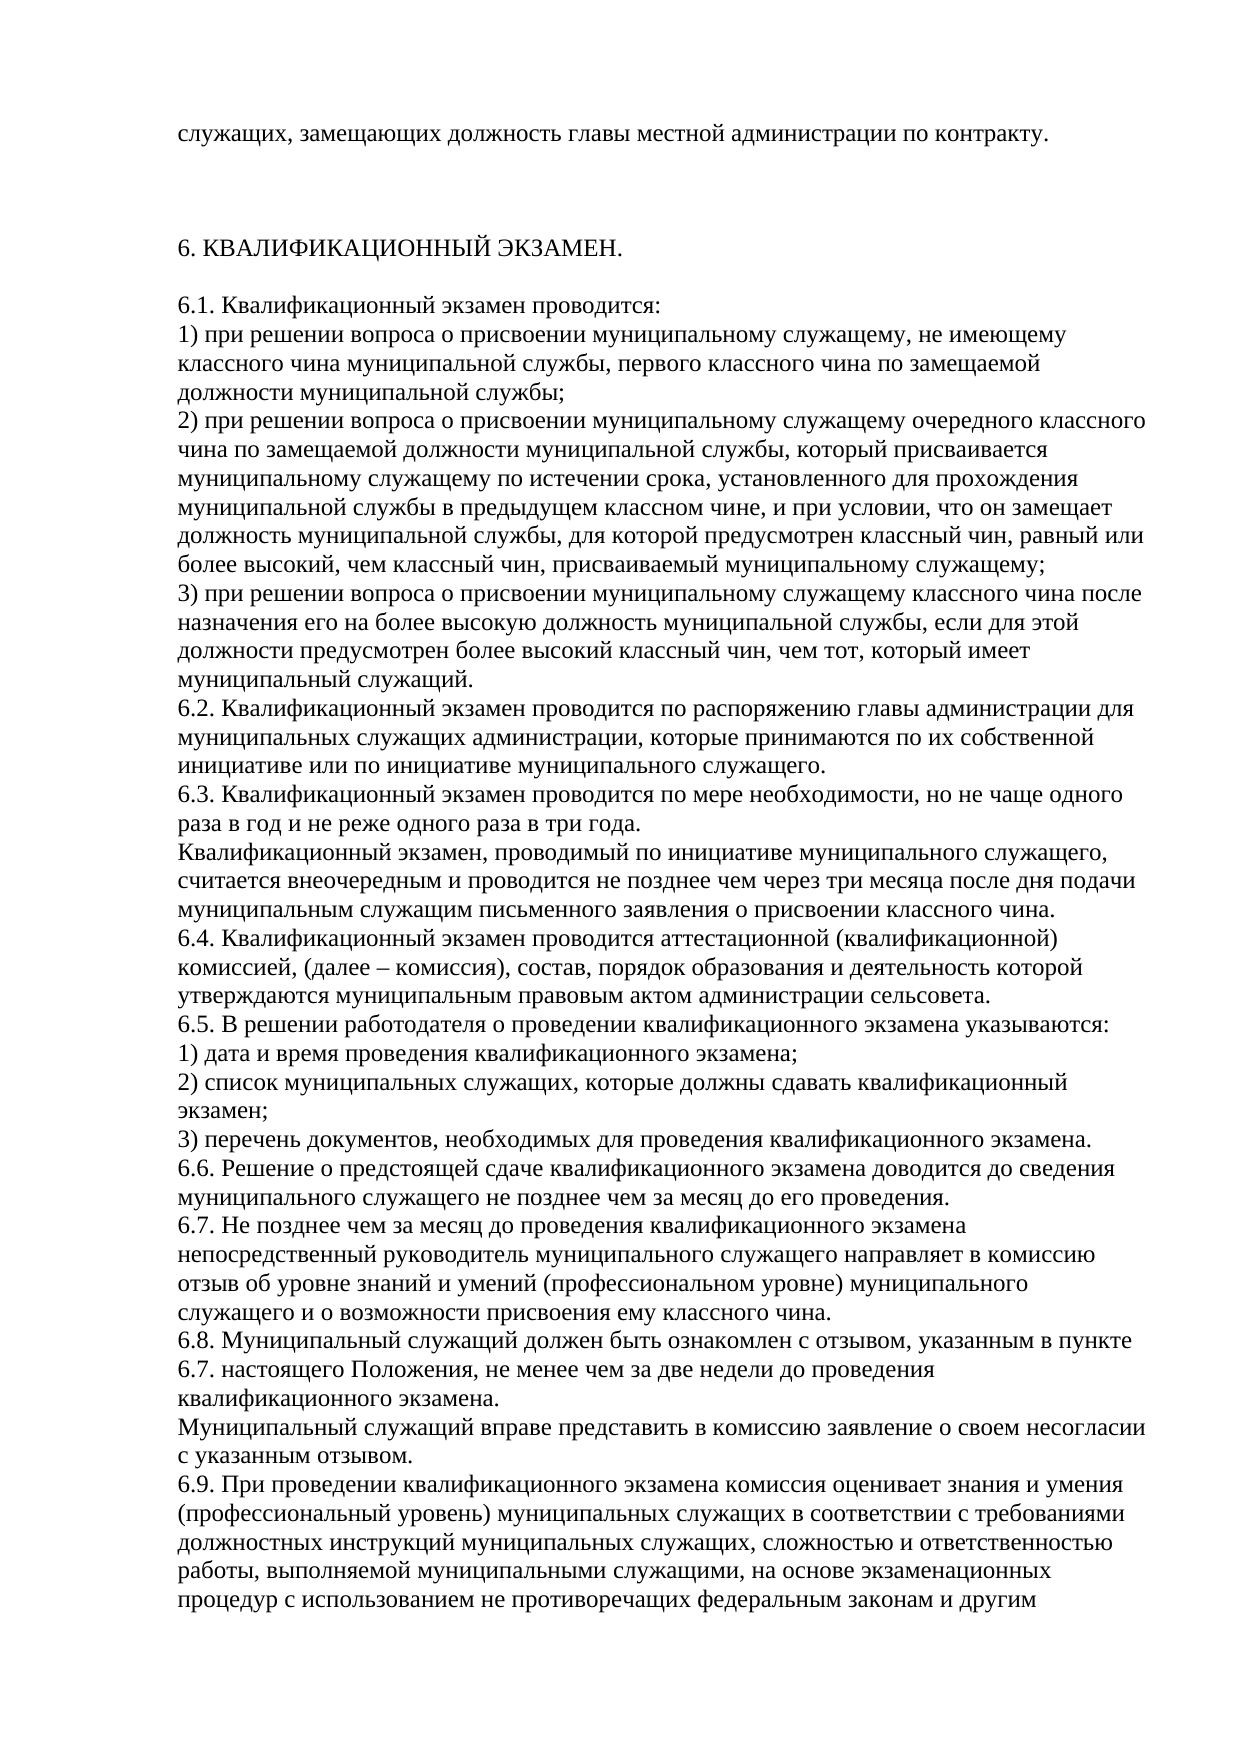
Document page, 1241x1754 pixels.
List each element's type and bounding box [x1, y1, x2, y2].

text [177, 118, 1152, 1613]
